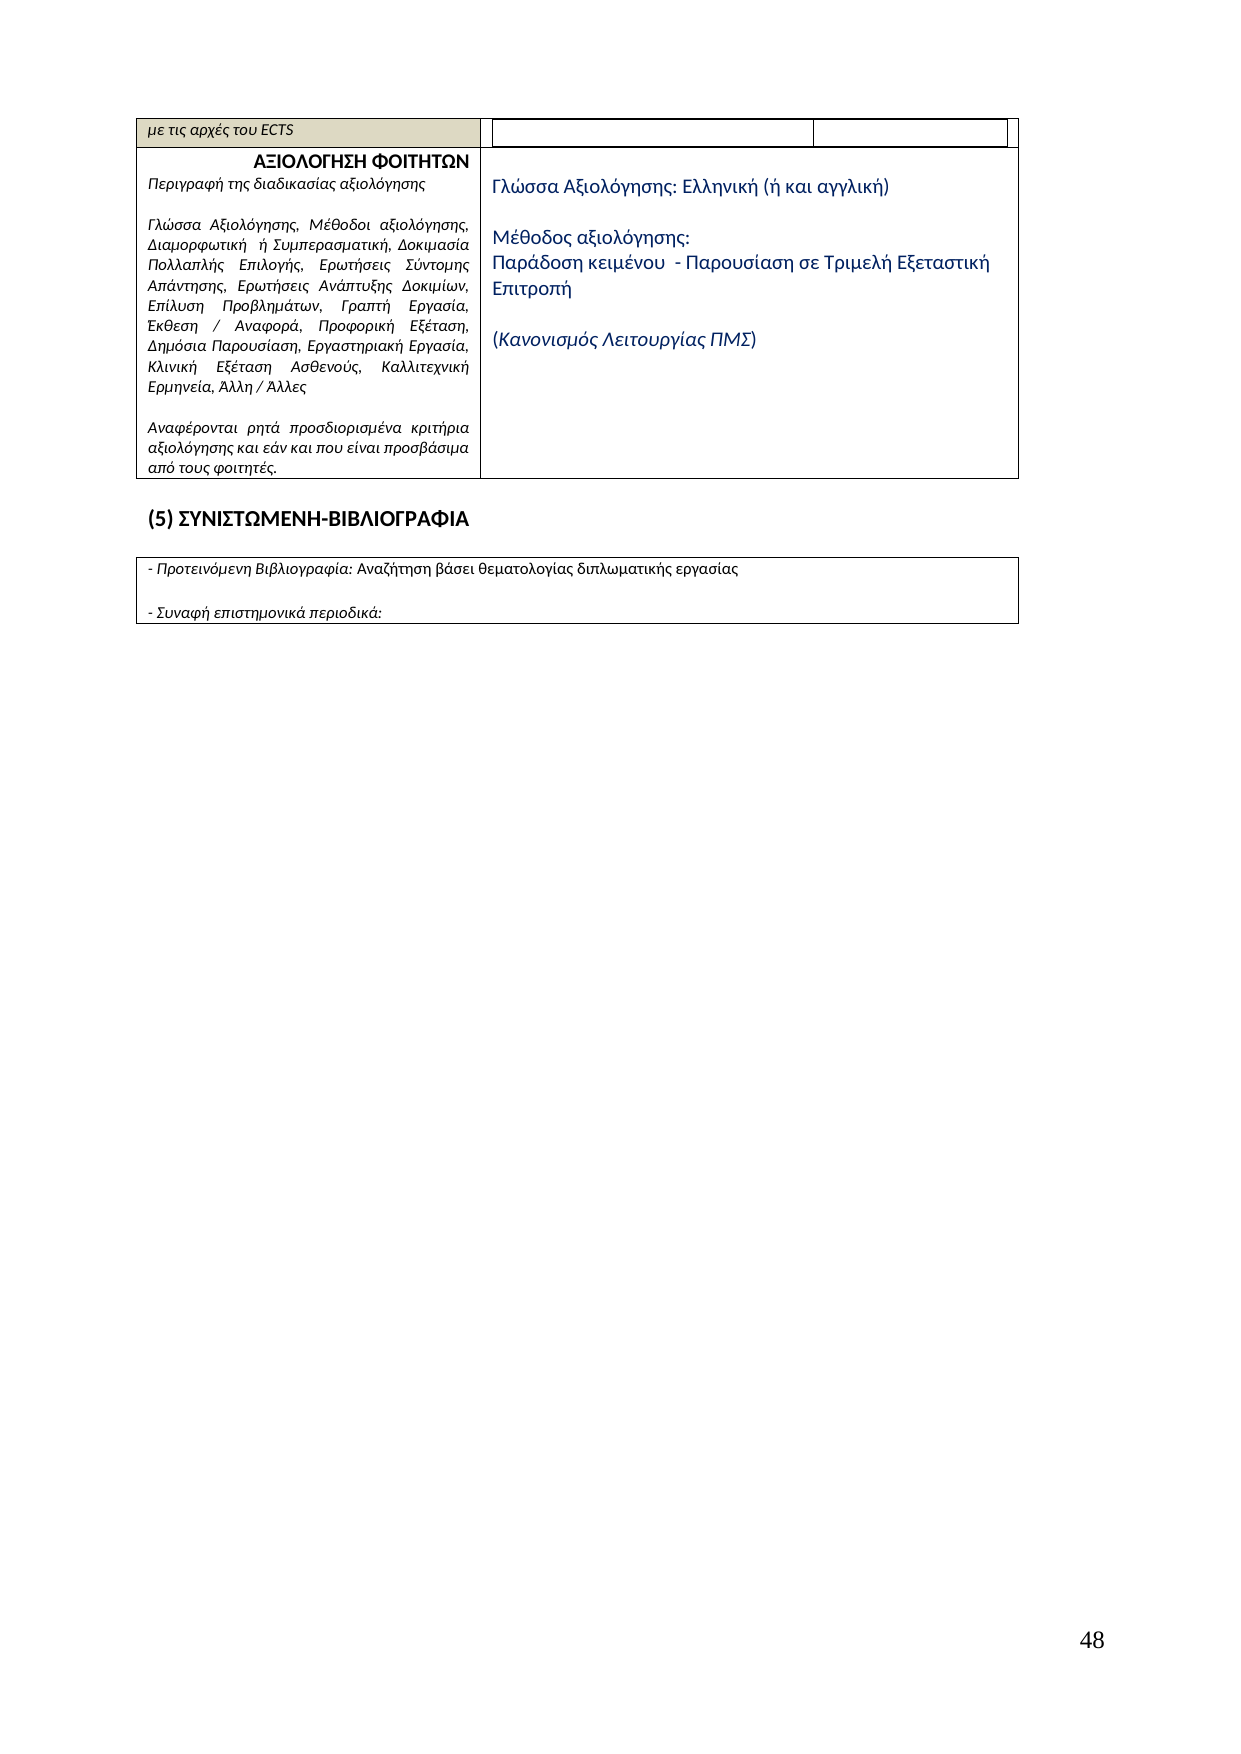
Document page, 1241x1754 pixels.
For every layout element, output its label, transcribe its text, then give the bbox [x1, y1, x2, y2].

table_cell Γλώσσα Αξιολόγησης: Ελληνική (ή και αγγλική) Μέθοδος αξιολόγησης: Παράδοση κειμένου - Παρουσίαση σε Τριμελή Εξεταστική Επιτροπή (Κανονισμός Λειτουργίας ΠΜΣ) [481, 148, 1018, 478]
table_cell ΑΞΙΟΛΟΓΗΣΗ ΦΟΙΤΗΤΩΝ Περιγραφή της διαδικασίας αξιολόγησης Γλώσσα Αξιολόγησης, Μέθοδοι αξιολόγησης, Διαμορφωτική ή Συμπερασματική, Δοκιμασία Πολλαπλής Επιλογής, Ερωτήσεις Σύντομης Απάντησης, Ερωτήσεις Ανάπτυξης Δοκιμίων, Επίλυση Προβλημάτων, Γραπτή Εργασία, Έκθεση / Αναφορά, Προφορική Εξέταση, Δημόσια Παρουσίαση, Εργαστηριακή Εργασία, Κλινική Εξέταση Ασθενούς, Καλλιτεχνική Ερμηνεία, Άλλη / Άλλες Αναφέρονται ρητά προσδιορισμένα κριτήρια αξιολόγησης και εάν και που είναι προσβάσιμα από τους φοιτητές. [137, 148, 480, 478]
table_cell [493, 120, 813, 146]
table_cell [481, 119, 492, 147]
table_cell [1008, 119, 1018, 147]
text (5) ΣΥΝΙΣΤΩΜΕΝΗ-ΒΙΒΛΙΟΓΡΑΦΙΑ [148, 504, 1104, 532]
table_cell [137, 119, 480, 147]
table_header - Προτεινόμενη Βιβλιογραφία: Αναζήτηση βάσει θεματολογίας διπλωματικής εργασίας - Συναφή επιστημονικά περιοδικά: [137, 558, 1018, 622]
table_cell [814, 120, 1007, 146]
